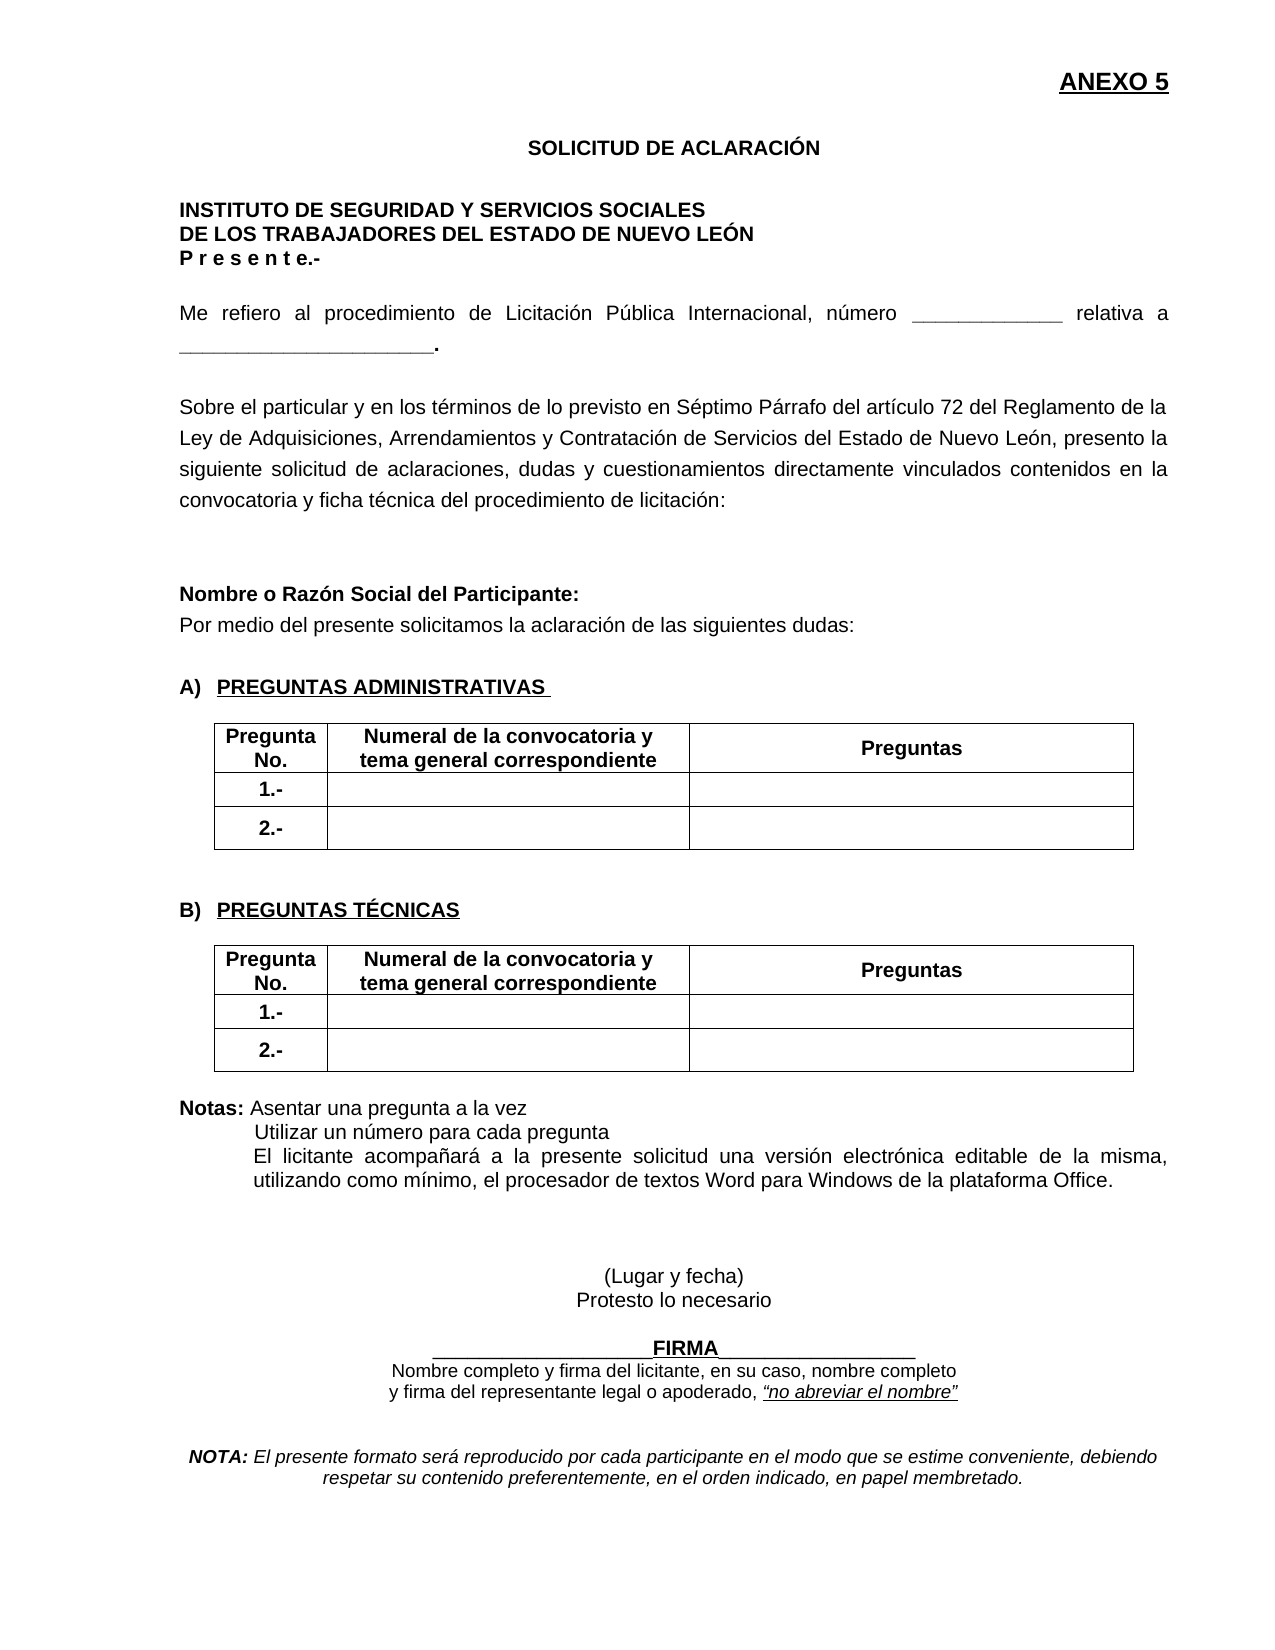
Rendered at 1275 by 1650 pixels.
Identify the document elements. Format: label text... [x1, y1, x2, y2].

table_cell [690, 807, 1133, 848]
text SOLICITUD DE ACLARACIÓN [179, 136, 1169, 160]
table_header Preguntas [690, 946, 1133, 994]
text DE LOS TRABAJADORES DEL ESTADO DE NUEVO LEÓN [179, 222, 1169, 246]
table_cell 1.- [215, 995, 327, 1028]
text Nombre completo y firma del licitante, en su caso, nombre completo [179, 1359, 1169, 1381]
table_header Pregunta No. [215, 946, 327, 994]
text Protesto lo necesario [179, 1288, 1169, 1312]
text El licitante acompañará a la presente solicitud una versión electrónica editable de la misma, utilizando como mínimo, el procesador de textos Word para Windows de la plataforma Office. [179, 1144, 1169, 1192]
text Notas: Asentar una pregunta a la vez [179, 1096, 1169, 1120]
table_cell [328, 1029, 689, 1071]
table_cell [328, 807, 689, 848]
text Por medio del presente solicitamos la aclaración de las siguientes dudas: [179, 613, 1169, 637]
text Sobre el particular y en los términos de lo previsto en Séptimo Párrafo del artículo 72 del Reglamento de la Ley de Adquisiciones, Arrendamientos y Contratación de Servicios del Estado de Nuevo León, presento la siguiente solicitud de aclaraciones, dudas y cuestionamientos directamente vinculados contenidos en la convocatoria y ficha técnica del procedimiento de licitación: [179, 394, 1169, 512]
text (Lugar y fecha) [179, 1264, 1169, 1288]
table_cell [690, 773, 1133, 806]
table_cell 1.- [215, 773, 327, 806]
table_header Numeral de la convocatoria y tema general correspondiente [328, 724, 689, 772]
text y firma del representante legal o apoderado, “no abreviar el nombre” [179, 1381, 1169, 1403]
table_header Pregunta No. [215, 724, 327, 772]
text ANEXO 5 [179, 67, 1169, 96]
table_cell 2.- [215, 1029, 327, 1071]
text NOTA: El presente formato será reproducido por cada participante en el modo que se estime conveniente, debiendo respetar su contenido preferentemente, en el orden indicado, en papel membretado. [179, 1446, 1169, 1489]
table_cell [328, 995, 689, 1028]
text Me refiero al procedimiento de Licitación Pública Internacional, número _____________ relativa a ______________________. [179, 301, 1169, 356]
text INSTITUTO DE SEGURIDAD Y SERVICIOS SOCIALES [179, 198, 1169, 222]
text Utilizar un número para cada pregunta [179, 1120, 1169, 1144]
text Nombre o Razón Social del Participante: [179, 581, 1169, 605]
table_header Numeral de la convocatoria y tema general correspondiente [328, 946, 689, 994]
table_cell [690, 1029, 1133, 1071]
text P r e s e n t e.- [179, 246, 1169, 270]
table_cell [328, 773, 689, 806]
table_header Preguntas [690, 724, 1133, 772]
text ___________________FIRMA_________________ [179, 1336, 1169, 1359]
list PREGUNTAS ADMINISTRATIVAS [179, 675, 1169, 699]
table_cell [690, 995, 1133, 1028]
table_cell 2.- [215, 807, 327, 848]
list PREGUNTAS TÉCNICAS [179, 897, 1169, 921]
